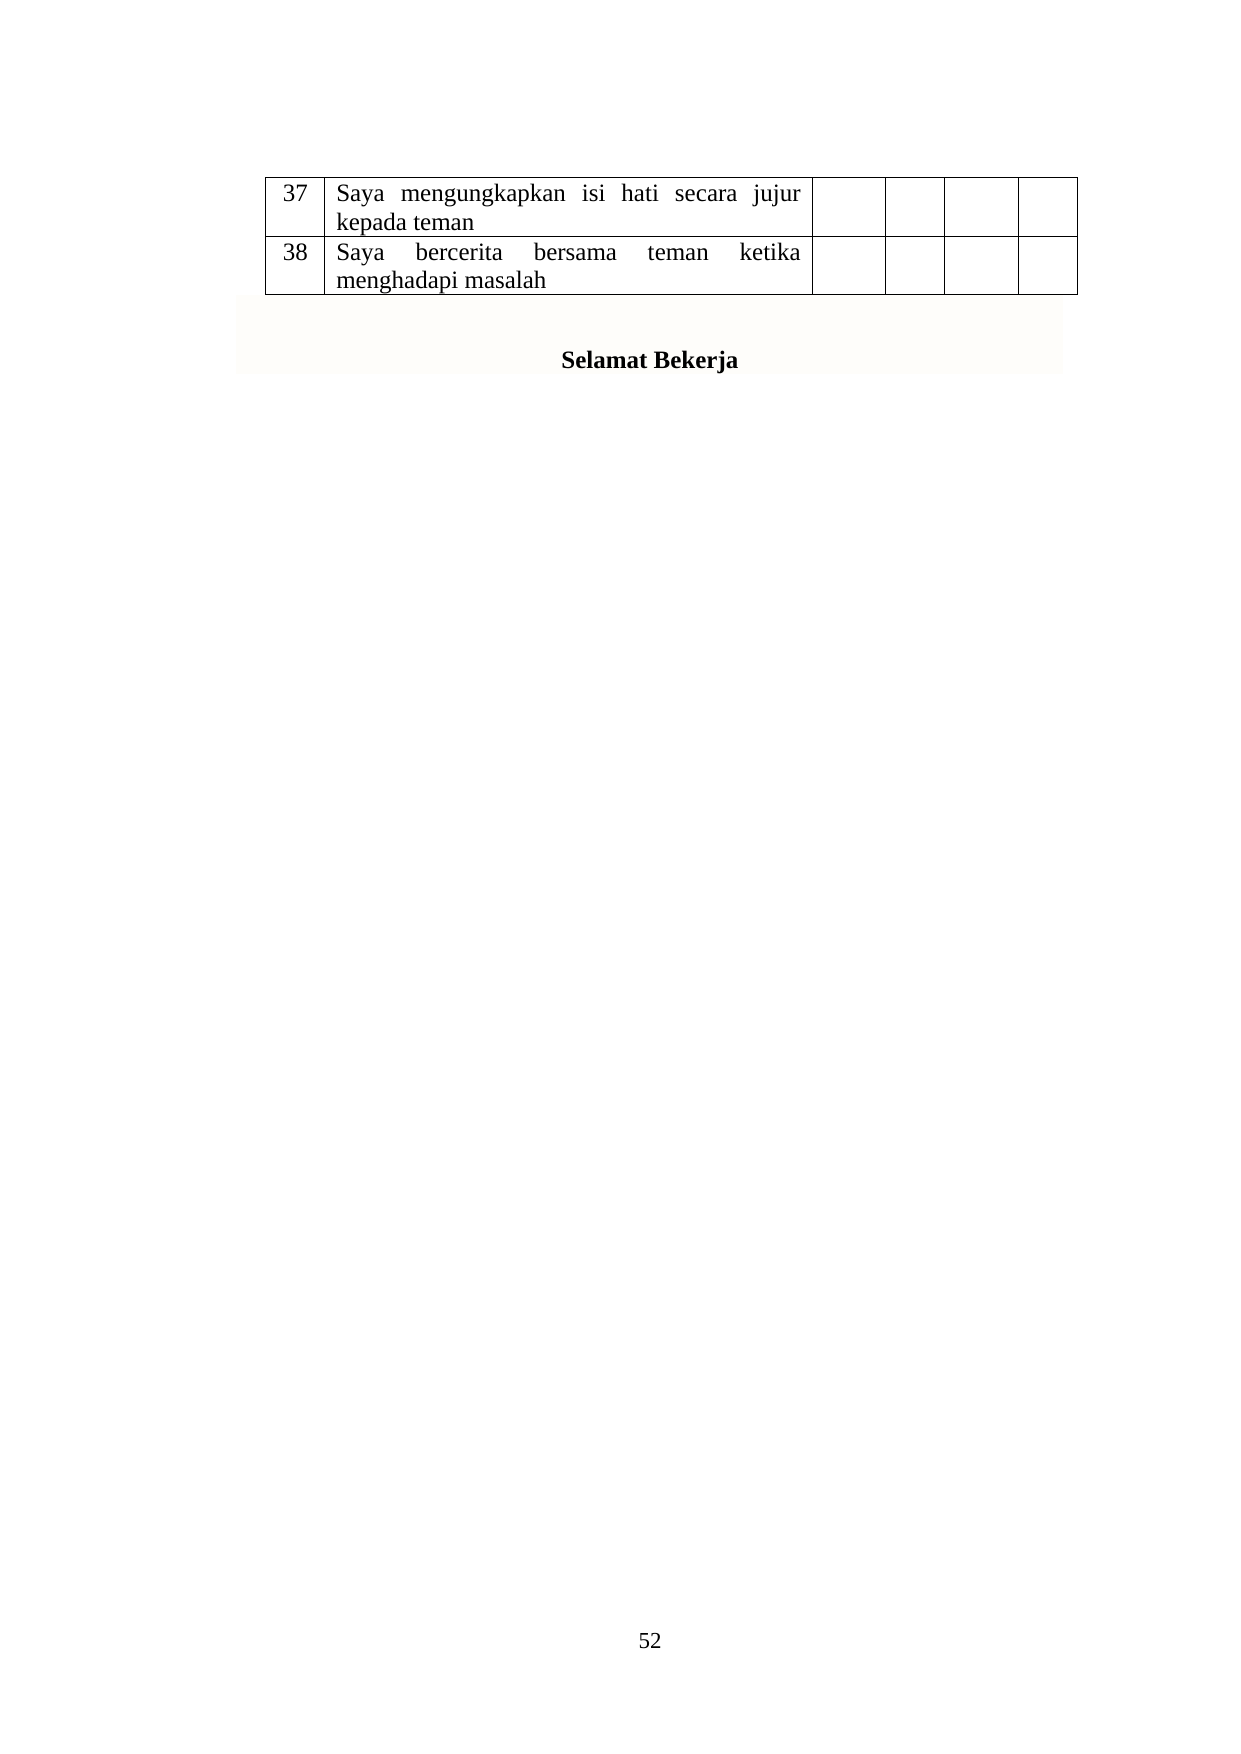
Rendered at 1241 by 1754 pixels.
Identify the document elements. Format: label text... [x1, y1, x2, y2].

table_cell [945, 237, 1018, 294]
table_cell 38 [266, 237, 324, 294]
table_cell [813, 237, 885, 294]
table_cell [945, 178, 1018, 236]
table_cell [1019, 178, 1077, 236]
table_cell [886, 178, 944, 236]
table_cell 37 [266, 178, 324, 236]
text Selamat Bekerja [236, 345, 1063, 374]
table_cell Saya bercerita bersama teman ketika menghadapi masalah [325, 237, 812, 294]
table_cell [1019, 237, 1077, 294]
table_cell [813, 178, 885, 236]
table_cell [886, 237, 944, 294]
table_cell Saya mengungkapkan isi hati secara jujur kepada teman [325, 178, 812, 236]
